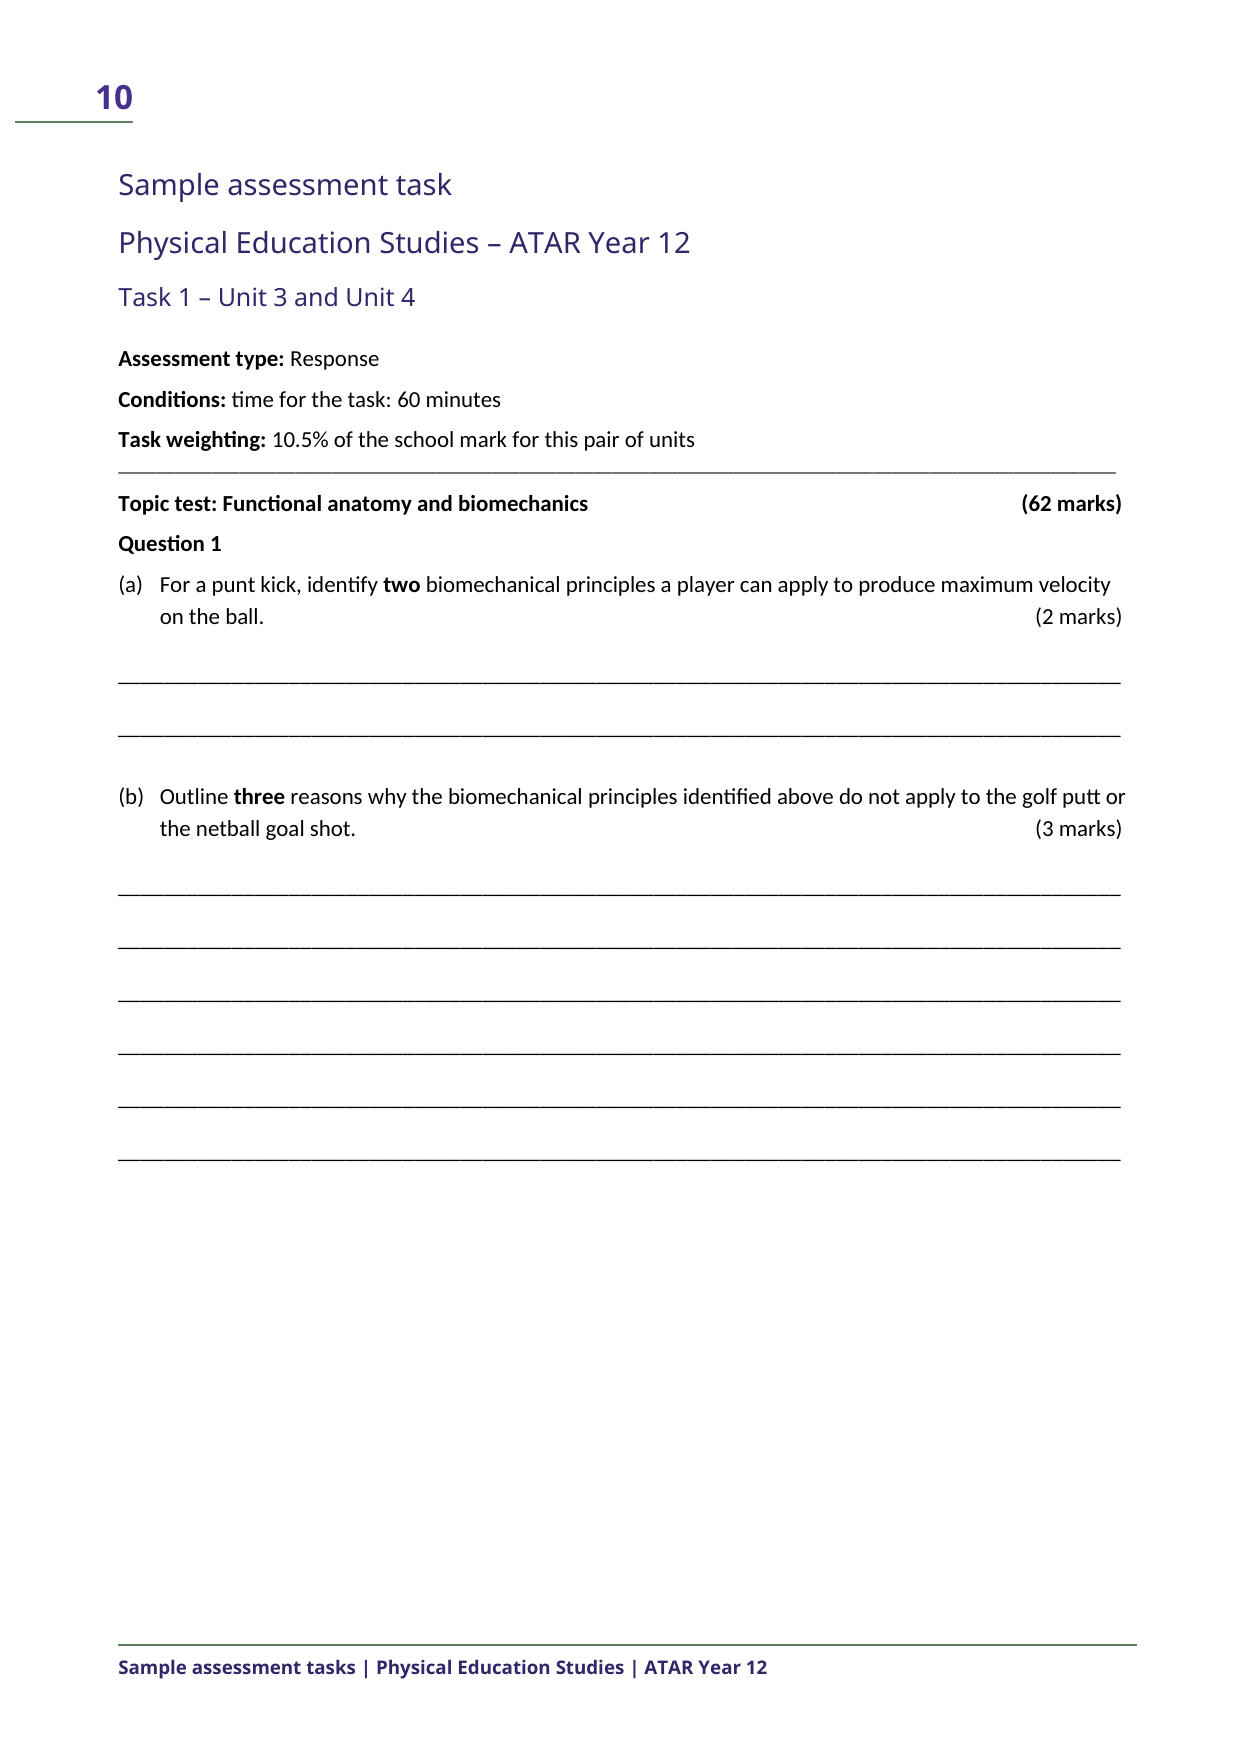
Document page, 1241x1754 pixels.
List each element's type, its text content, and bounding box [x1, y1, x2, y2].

text Task weighting: 10.5% of the school mark for this pair of units [118, 425, 1140, 453]
text Assessment type: Response [118, 344, 1194, 372]
text Conditions: time for the task: 60 minutes [118, 385, 1140, 413]
list Outline three reasons why the biomechanical principles identified above do not apply to the golf putt or the netball goal shot. (3 marks) [118, 782, 1137, 842]
list For a punt kick, identify two biomechanical principles a player can apply to produce maximum velocity on the ball. (2 marks) [118, 570, 1137, 630]
text ___________________________________________________________________________________________________________ [118, 453, 1140, 476]
text Task 1 – Unit 3 and Unit 4 [118, 280, 1137, 314]
text Topic test: Functional anatomy and biomechanics (62 marks) [118, 489, 1140, 517]
text Physical Education Studies – ATAR Year 12 [118, 222, 1137, 262]
text Sample assessment task [118, 164, 1137, 203]
text Question 1 [118, 529, 1140, 557]
